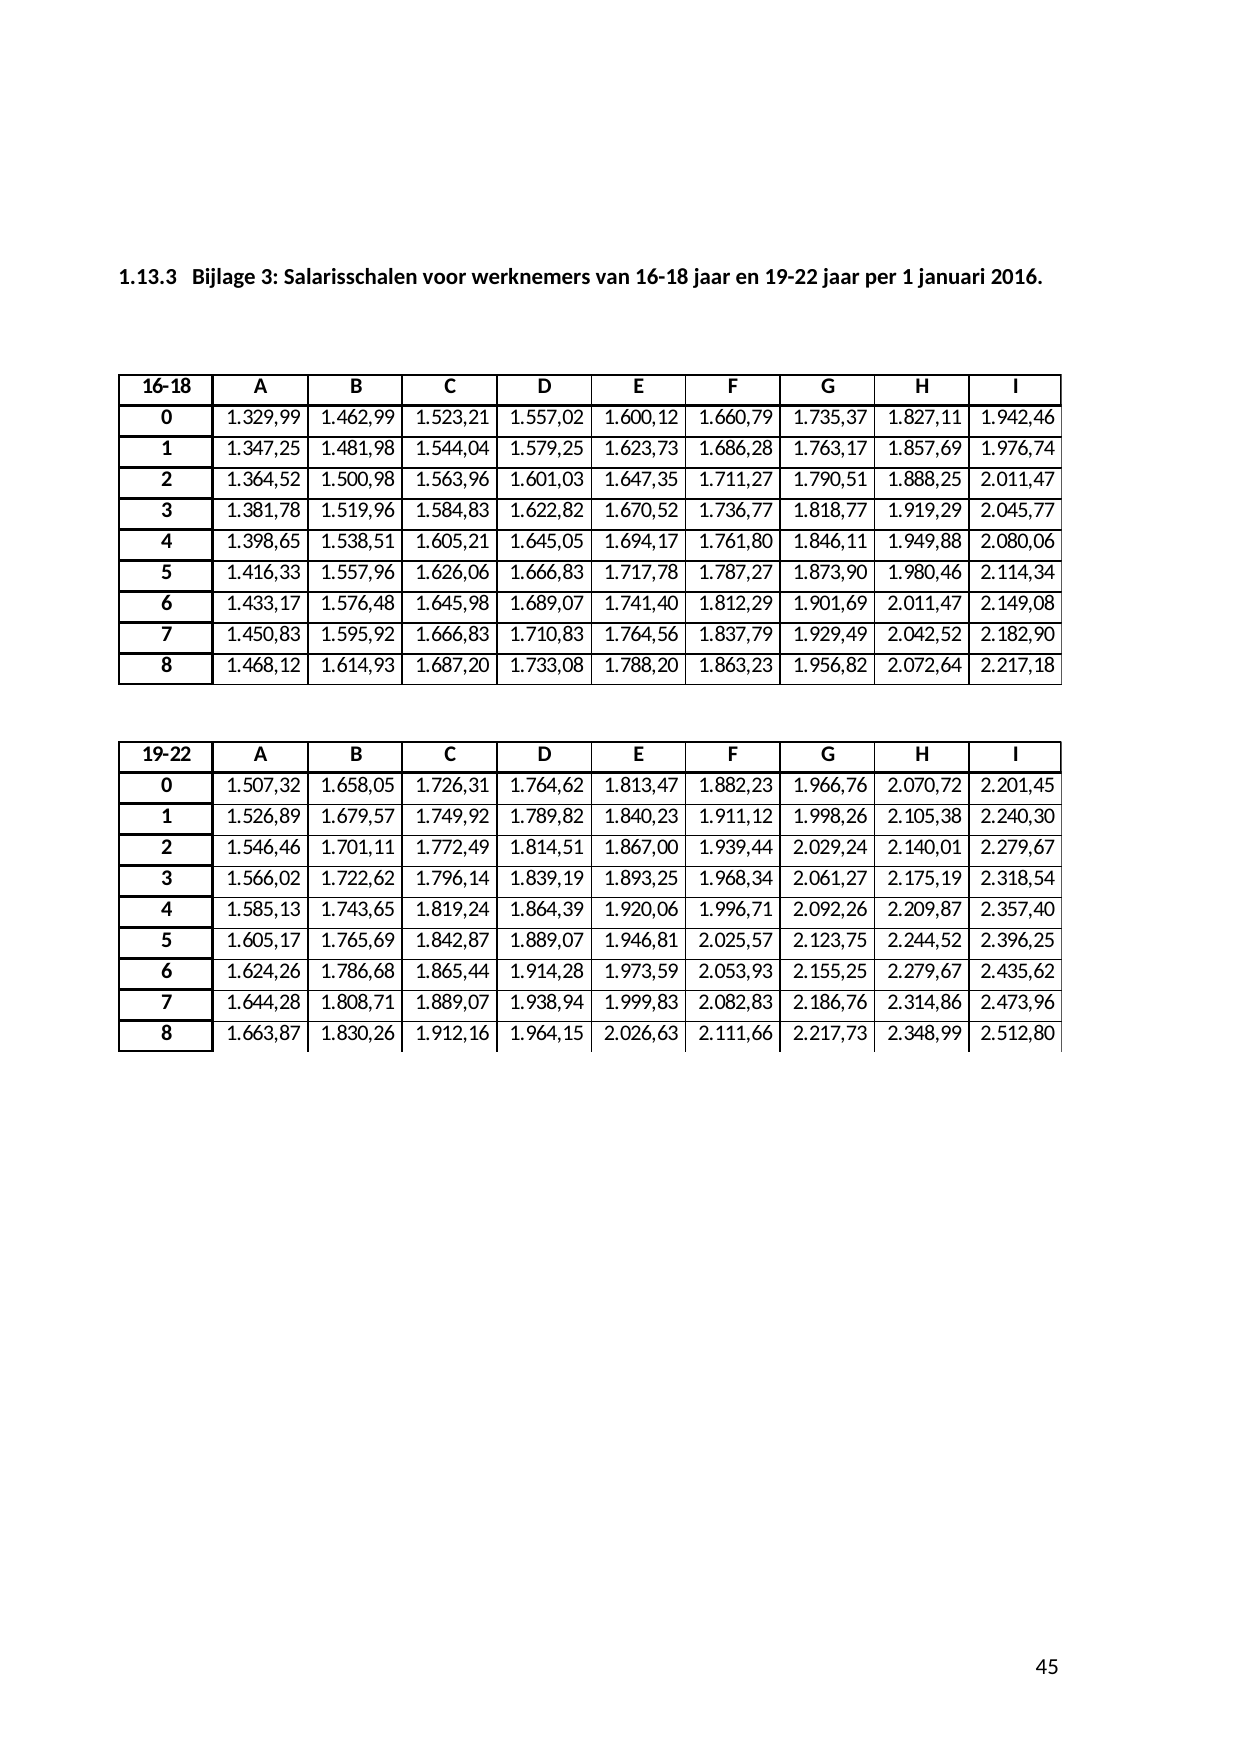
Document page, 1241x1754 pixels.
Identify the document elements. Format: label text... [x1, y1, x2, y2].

subtitle 1.13.3 Bijlage 3: Salarisschalen voor werknemers van 16-18 jaar en 19-22 jaar per 1 januari 2016. [118, 262, 1063, 290]
